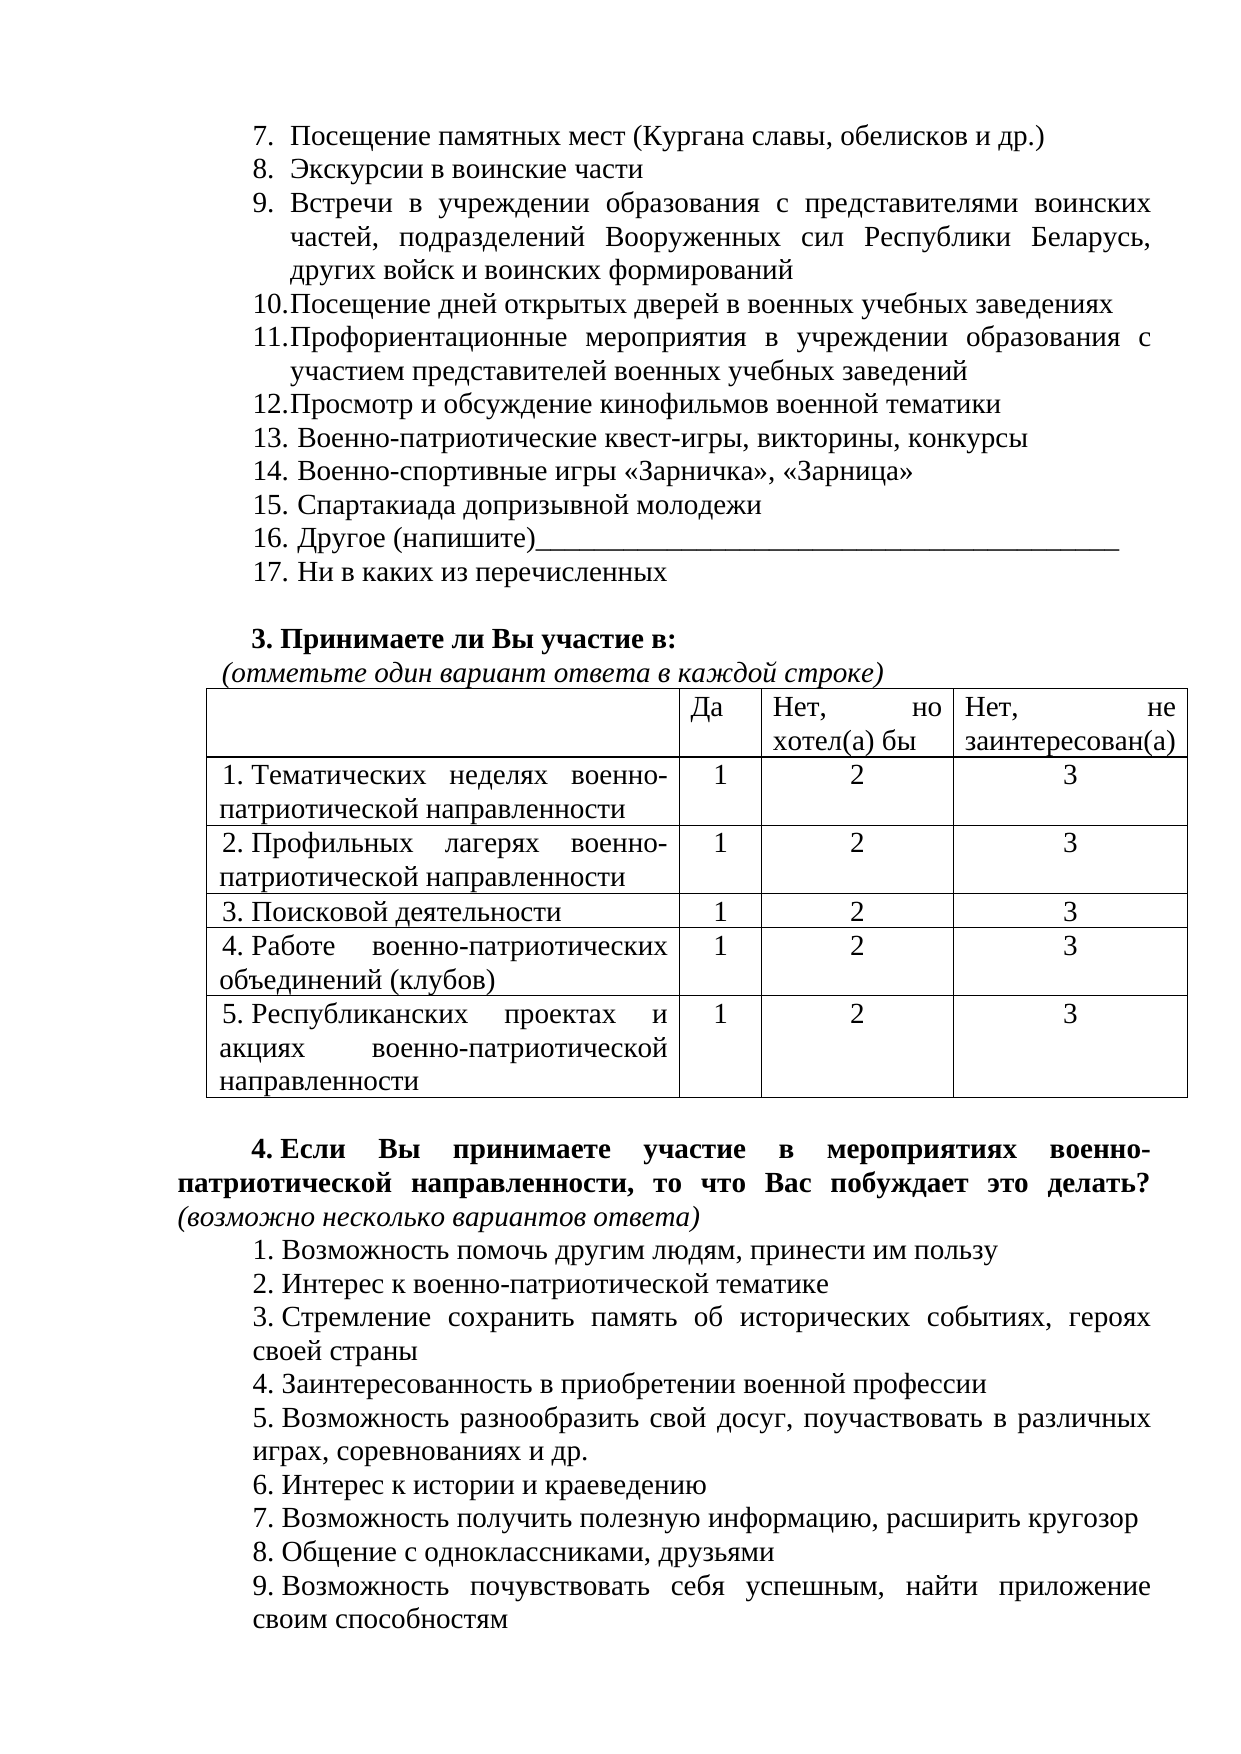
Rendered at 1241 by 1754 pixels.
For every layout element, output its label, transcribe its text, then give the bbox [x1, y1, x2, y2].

list 2. Интерес к военно-патриотической тематике [252, 1266, 1152, 1299]
list 3. Стремление сохранить память об исторических событиях, героях своей страны [252, 1299, 1152, 1366]
table_cell 3 [954, 758, 1187, 824]
text 3. Принимаете ли Вы участие в: [177, 621, 1152, 655]
list Посещение памятных мест (Кургана славы, обелисков и др.) [252, 118, 1152, 152]
list Просмотр и обсуждение кинофильмов военной тематики [252, 386, 1152, 420]
text 4. Если Вы принимаете участие в мероприятиях военно-патриотической направленности, то что Вас побуждает это делать? (возможно несколько вариантов ответа) [177, 1132, 1152, 1232]
list Посещение дней открытых дверей в военных учебных заведениях [252, 286, 1152, 319]
list 1. Возможность помочь другим людям, принести им пользу [252, 1232, 1152, 1266]
table_header [207, 689, 679, 756]
table_cell 1 [680, 826, 761, 893]
table_cell 3 [954, 894, 1187, 927]
list Встречи в учреждении образования с представителями воинских частей, подразделений Вооруженных сил Республики Беларусь, других войск и воинских формирований [252, 185, 1152, 286]
list 7. Возможность получить полезную информацию, расширить кругозор [252, 1501, 1152, 1534]
list (отметьте один вариант ответа в каждой строке) [222, 655, 1152, 688]
list Экскурсии в воинские части [252, 152, 1152, 185]
list Ни в каких из перечисленных [252, 554, 1152, 588]
table_cell 1 [680, 894, 761, 927]
table_cell 1 [680, 928, 761, 995]
table_cell Профильных лагерях военно-патриотической направленности [207, 826, 679, 893]
list Профориентационные мероприятия в учреждении образования с участием представителей военных учебных заведений [252, 319, 1152, 386]
table_cell Тематических неделях военно-патриотической направленности [207, 758, 679, 824]
list 4. Заинтересованность в приобретении военной профессии [252, 1366, 1152, 1400]
table_cell 3 [954, 928, 1187, 995]
table_header Нет, но хотел(а) бы [762, 689, 953, 756]
table_cell 2 [762, 996, 953, 1097]
table_cell 2 [762, 826, 953, 893]
table_cell 2 [762, 894, 953, 927]
table_cell 3 [954, 826, 1187, 893]
table_cell 3 [954, 996, 1187, 1097]
list 8. Общение с одноклассниками, друзьями [252, 1534, 1152, 1568]
list Другое (напишите)________________________________________ [252, 521, 1152, 554]
table_cell 1 [680, 996, 761, 1097]
table_header Да [680, 689, 761, 756]
table_cell 2 [762, 758, 953, 824]
list 5. Возможность разнообразить свой досуг, поучаствовать в различных играх, соревнованиях и др. [252, 1400, 1152, 1467]
list 9. Возможность почувствовать себя успешным, найти приложение своим способностям [252, 1568, 1152, 1635]
table_cell 1 [680, 758, 761, 824]
list 6. Интерес к истории и краеведению [252, 1467, 1152, 1501]
table_cell Республиканских проектах и акциях военно-патриотической направленности [207, 996, 679, 1097]
list Военно-патриотические квест-игры, викторины, конкурсы [252, 420, 1152, 453]
table_cell Поисковой деятельности [207, 894, 679, 927]
list Военно-спортивные игры «Зарничка», «Зарница» [252, 453, 1152, 487]
table_header Нет, не заинтересован(а) [954, 689, 1187, 756]
table_cell 2 [762, 928, 953, 995]
list Спартакиада допризывной молодежи [252, 487, 1152, 521]
table_cell Работе военно-патриотических объединений (клубов) [207, 928, 679, 995]
